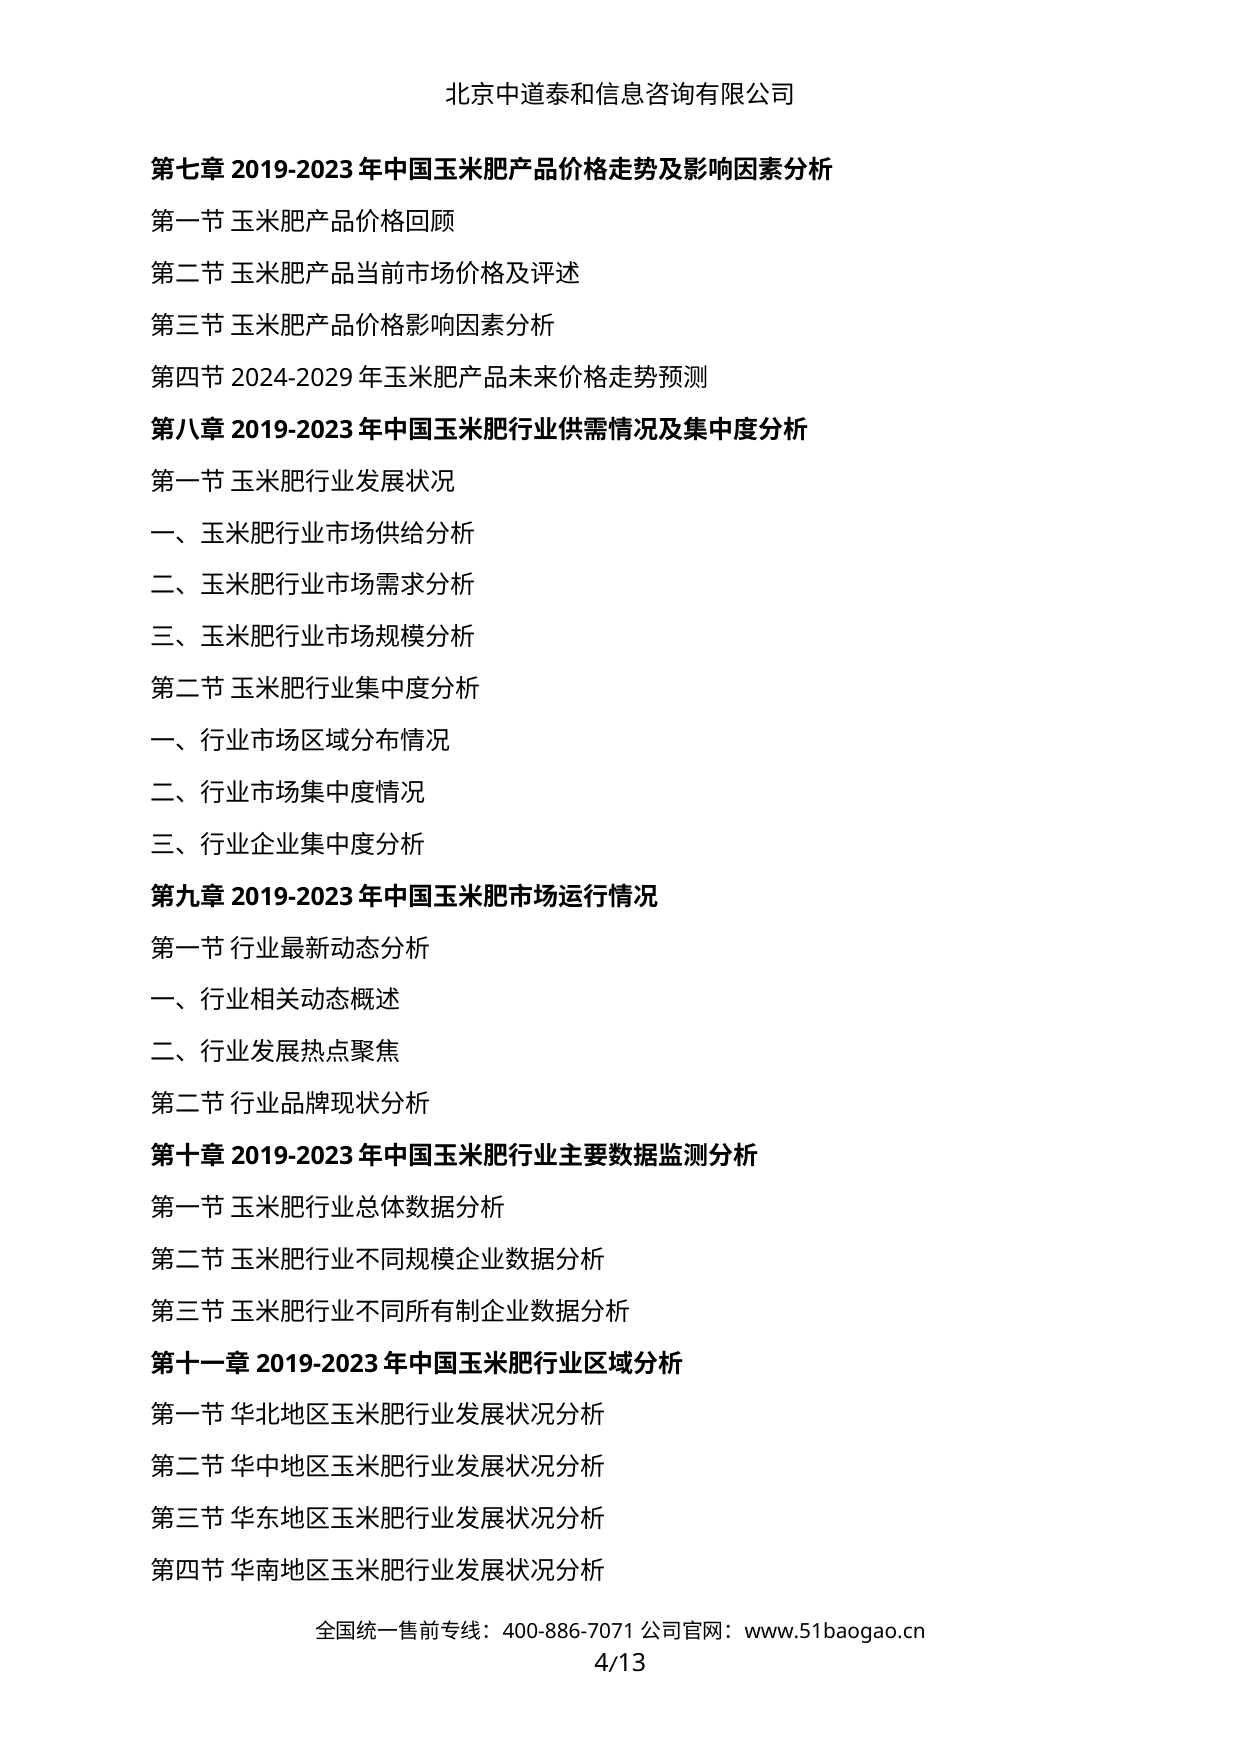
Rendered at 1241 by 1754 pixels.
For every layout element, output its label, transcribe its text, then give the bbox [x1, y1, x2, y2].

text 第三节 玉米肥产品价格影响因素分析 [150, 306, 1090, 342]
text 第二节 华中地区玉米肥行业发展状况分析 [150, 1447, 1090, 1483]
text 第一节 行业最新动态分析 [150, 928, 1090, 964]
text 第四节 华南地区玉米肥行业发展状况分析 [150, 1551, 1090, 1587]
text 第七章 2019-2023年中国玉米肥产品价格走势及影响因素分析 [150, 150, 1090, 186]
text 第三节 华东地区玉米肥行业发展状况分析 [150, 1499, 1090, 1535]
text 一、行业市场区域分布情况 [150, 721, 1090, 757]
text 二、行业市场集中度情况 [150, 772, 1090, 809]
text 三、玉米肥行业市场规模分析 [150, 617, 1090, 653]
text 二、行业发展热点聚焦 [150, 1032, 1090, 1068]
text 第一节 华北地区玉米肥行业发展状况分析 [150, 1395, 1090, 1431]
text 第二节 玉米肥行业不同规模企业数据分析 [150, 1239, 1090, 1276]
text 一、玉米肥行业市场供给分析 [150, 513, 1090, 549]
text 第四节 2024-2029年玉米肥产品未来价格走势预测 [150, 357, 1090, 394]
text 第一节 玉米肥行业总体数据分析 [150, 1187, 1090, 1224]
text 第一节 玉米肥行业发展状况 [150, 461, 1090, 497]
text 三、行业企业集中度分析 [150, 824, 1090, 861]
text 第二节 行业品牌现状分析 [150, 1084, 1090, 1120]
text 第一节 玉米肥产品价格回顾 [150, 202, 1090, 238]
text 第三节 玉米肥行业不同所有制企业数据分析 [150, 1291, 1090, 1327]
text 第八章 2019-2023年中国玉米肥行业供需情况及集中度分析 [150, 409, 1090, 446]
text 第九章 2019-2023年中国玉米肥市场运行情况 [150, 876, 1090, 912]
text 第二节 玉米肥行业集中度分析 [150, 669, 1090, 705]
text 第二节 玉米肥产品当前市场价格及评述 [150, 254, 1090, 290]
text 第十章 2019-2023年中国玉米肥行业主要数据监测分析 [150, 1136, 1090, 1172]
text 第十一章 2019-2023年中国玉米肥行业区域分析 [150, 1343, 1090, 1379]
text 一、行业相关动态概述 [150, 980, 1090, 1016]
text 二、玉米肥行业市场需求分析 [150, 565, 1090, 601]
